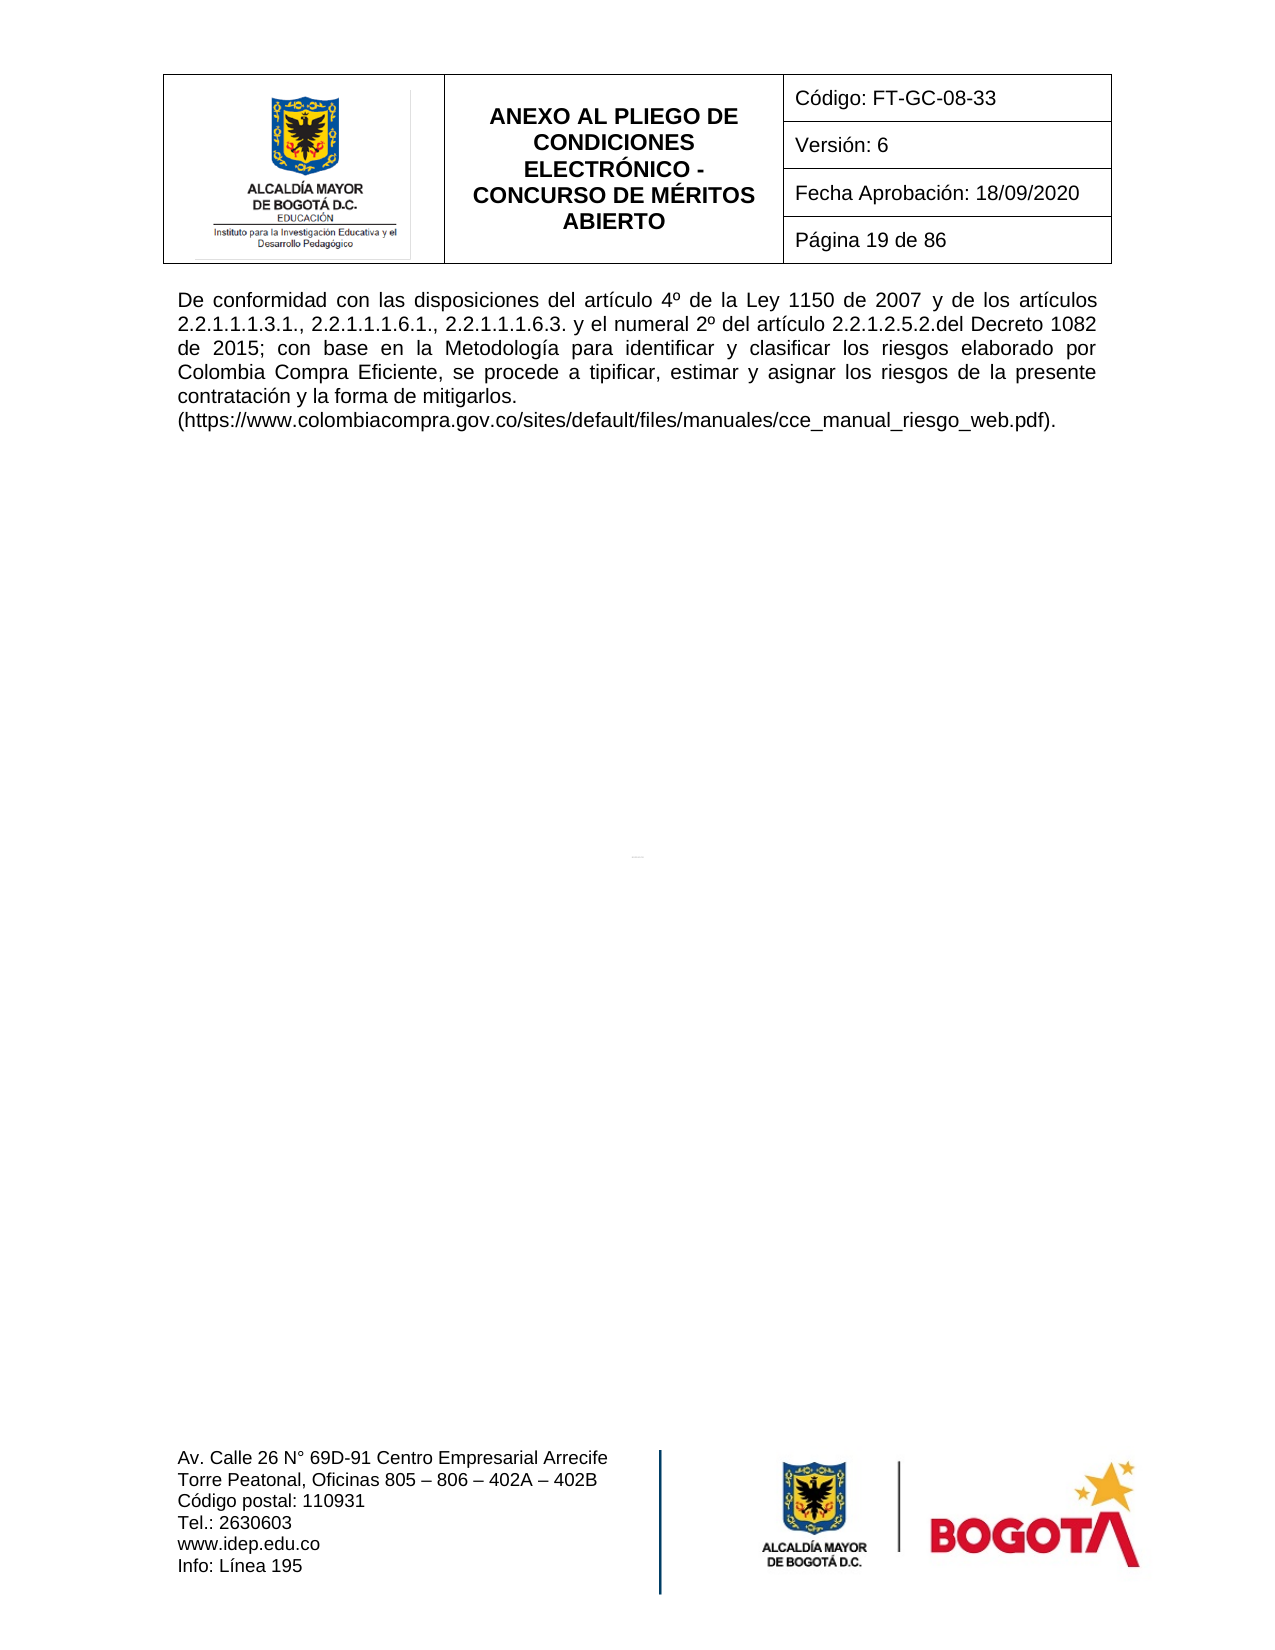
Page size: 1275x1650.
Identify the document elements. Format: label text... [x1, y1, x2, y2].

picture [742, 1446, 1160, 1582]
text De conformidad con las disposiciones del artículo 4º de la Ley 1150 de 2007 y de los artículos 2.2.1.1.1.3.1., 2.2.1.1.1.6.1., 2.2.1.1.1.6.3. y el numeral 2º del artículo 2.2.1.2.5.2.del Decreto 1082 de 2015; con base en la Metodología para identificar y clasificar los riesgos elaborado por Colombia Compra Eficiente, se procede a tipificar, estimar y asignar los riesgos de la presente contratación y la forma de mitigarlos. [177, 288, 1098, 408]
text (https://www.colombiacompra.gov.co/sites/default/files/manuales/cce_manual_riesgo_web.pdf). [177, 408, 1098, 432]
picture [194, 90, 411, 260]
